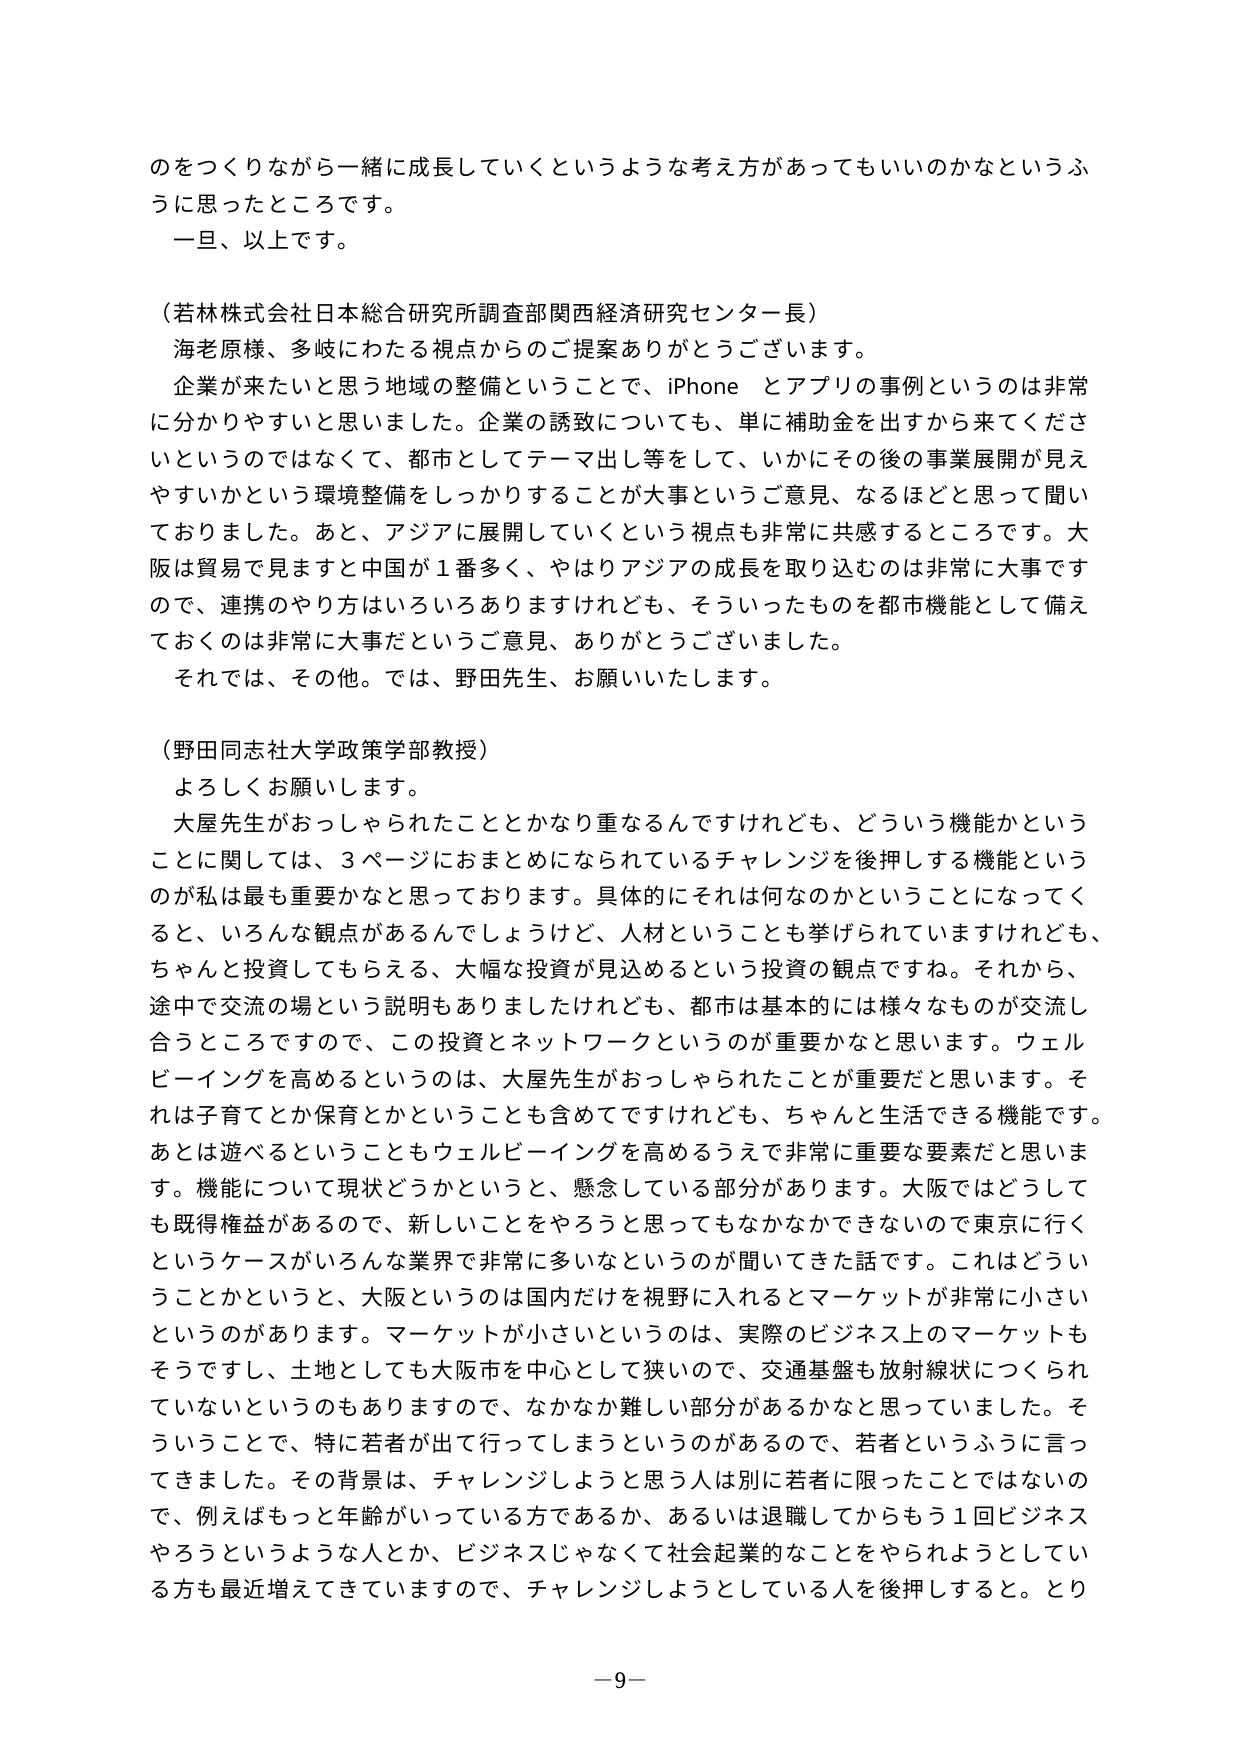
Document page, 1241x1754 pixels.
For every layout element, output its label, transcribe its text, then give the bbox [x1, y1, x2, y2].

text よろしくお願いします。 [149, 768, 1091, 804]
text 一旦、以上です。 [149, 221, 1091, 257]
text 海老原様、多岐にわたる視点からのご提案ありがとうございます。 [149, 330, 1091, 367]
text 企業が来たいと思う地域の整備ということで、iPhoneとアプリの事例というのは非常に分かりやすいと思いました。企業の誘致についても、単に補助金を出すから来てくださいというのではなくて、都市としてテーマ出し等をして、いかにその後の事業展開が見えやすいかという環境整備をしっかりすることが大事というご意見、なるほどと思って聞いておりました。あと、アジアに展開していくという視点も非常に共感するところです。大阪は貿易で見ますと中国が１番多く、やはりアジアの成長を取り込むのは非常に大事ですので、連携のやり方はいろいろありますけれども、そういったものを都市機能として備えておくのは非常に大事だというご意見、ありがとうございました。 [149, 367, 1091, 658]
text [149, 804, 1091, 1606]
text （若林株式会社日本総合研究所調査部関西経済研究センター長） [149, 294, 1091, 330]
text （野田同志社大学政策学部教授） [149, 731, 1091, 768]
text それでは、その他。では、野田先生、お願いいたします。 [149, 658, 1091, 695]
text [149, 148, 1091, 221]
